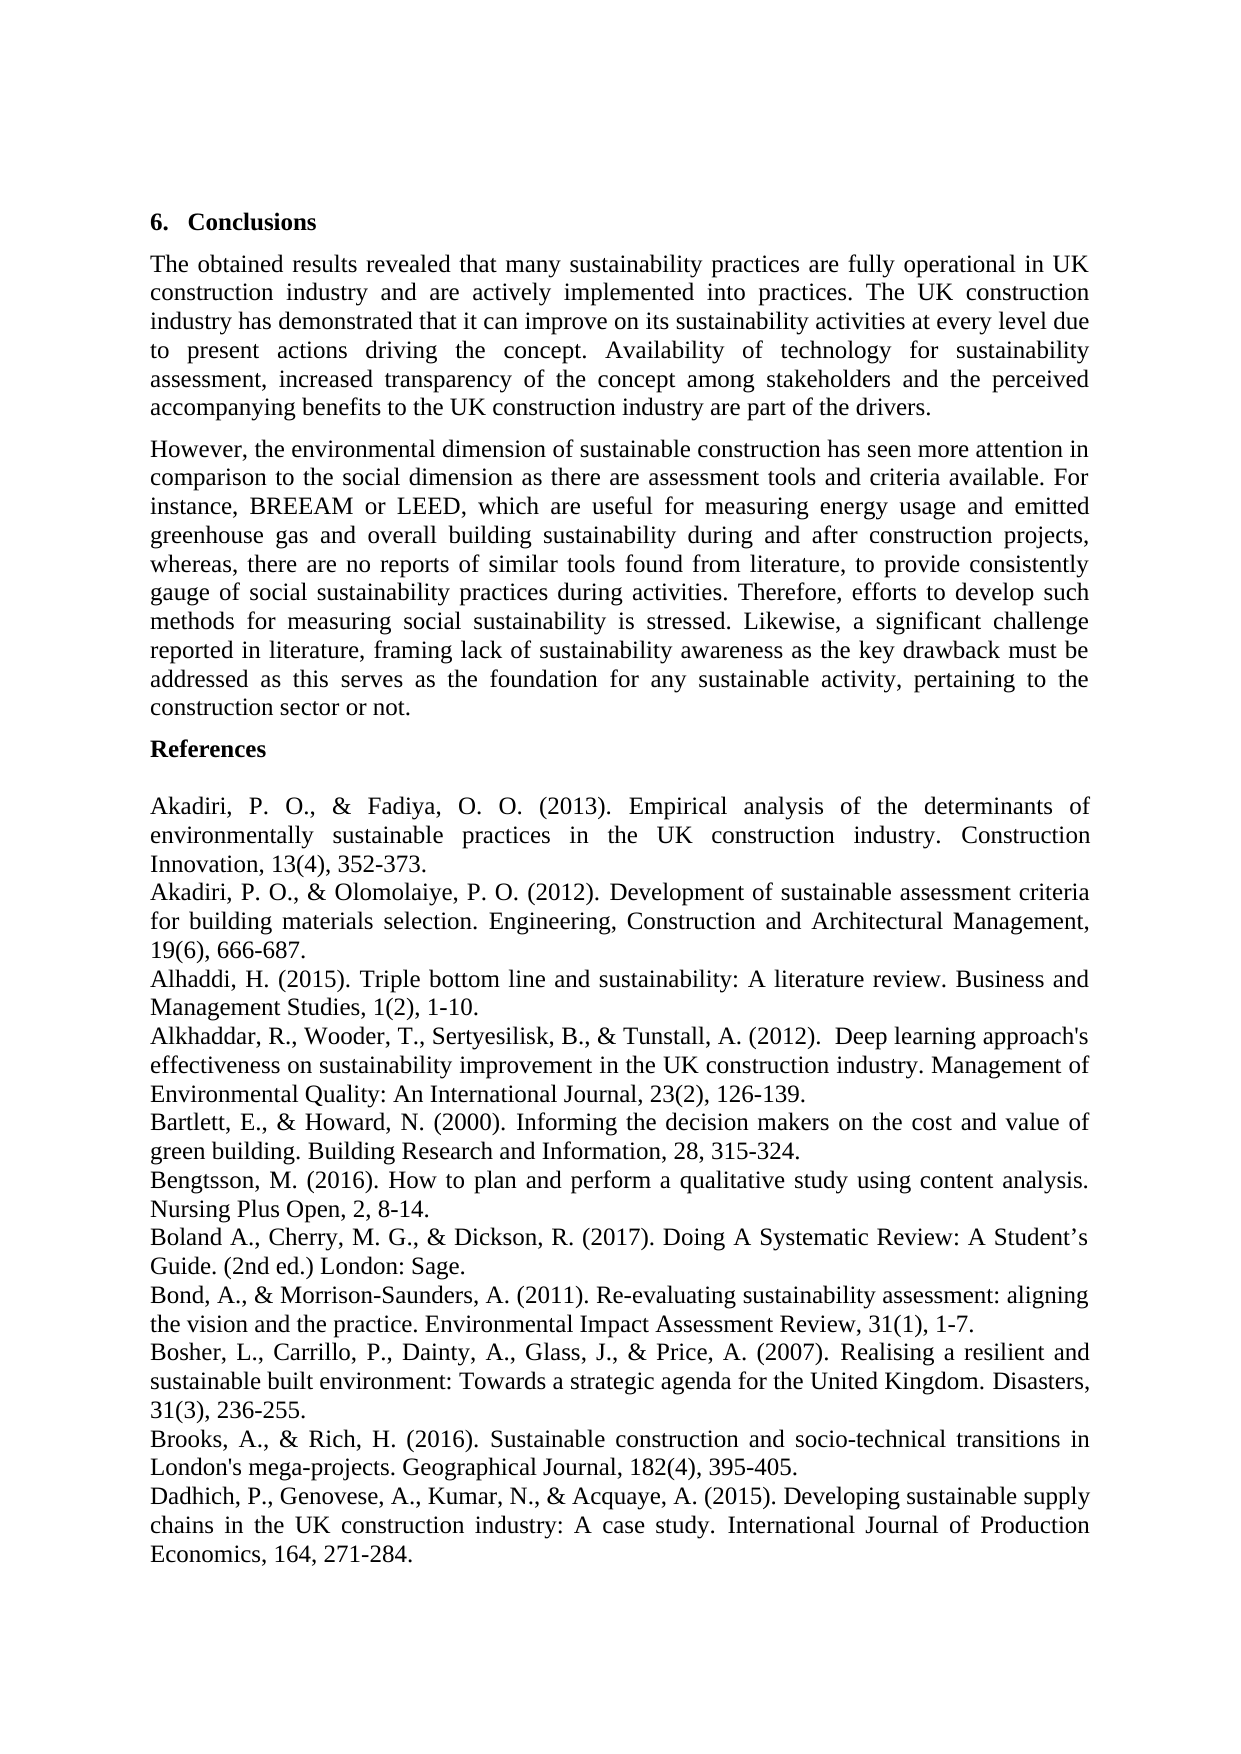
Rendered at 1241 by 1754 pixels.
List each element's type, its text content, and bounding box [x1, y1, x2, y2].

text Dadhich, P., Genovese, A., Kumar, N., & Acquaye, A. (2015). Developing sustainable supply chains in the UK construction industry: A case study. International Journal of Production Economics, 164, 271-284. [150, 1481, 1090, 1567]
text Akadiri, P. O., & Fadiya, O. O. (2013). Empirical analysis of the determinants of environmentally sustainable practices in the UK construction industry. Construction Innovation, 13(4), 352-373. [150, 791, 1090, 877]
text Bartlett, E., & Howard, N. (2000). Informing the decision makers on the cost and value of green building. Building Research and Information, 28, 315-324. [150, 1107, 1090, 1165]
text Bosher, L., Carrillo, P., Dainty, A., Glass, J., & Price, A. (2007). Realising a resilient and sustainable built environment: Towards a strategic agenda for the United Kingdom. Disasters, 31(3), 236-255. [150, 1337, 1090, 1424]
text Boland A., Cherry, M. G., & Dickson, R. (2017). Doing A Systematic Review: A Student’s Guide. (2nd ed.) London: Sage. [150, 1222, 1090, 1280]
text Akadiri, P. O., & Olomolaiye, P. O. (2012). Development of sustainable assessment criteria for building materials selection. Engineering, Construction and Architectural Management, 19(6), 666-687. [150, 877, 1090, 964]
text Alkhaddar, R., Wooder, T., Sertyesilisk, B., & Tunstall, A. (2012). Deep learning approach's effectiveness on sustainability improvement in the UK construction industry. Management of Environmental Quality: An International Journal, 23(2), 126-139. [150, 1021, 1090, 1107]
text Bengtsson, M. (2016). How to plan and perform a qualitative study using content analysis. Nursing Plus Open, 2, 8-14. [150, 1165, 1090, 1222]
text Alhaddi, H. (2015). Triple bottom line and sustainability: A literature review. Business and Management Studies, 1(2), 1-10. [150, 964, 1090, 1021]
text Brooks, A., & Rich, H. (2016). Sustainable construction and socio-technical transitions in London's mega-projects. Geographical Journal, 182(4), 395-405. [150, 1424, 1090, 1481]
text Bond, A., & Morrison-Saunders, A. (2011). Re-evaluating sustainability assessment: aligning the vision and the practice. Environmental Impact Assessment Review, 31(1), 1-7. [150, 1280, 1090, 1337]
text The obtained results revealed that many sustainability practices are fully operational in UK construction industry and are actively implemented into practices. The UK construction industry has demonstrated that it can improve on its sustainability activities at every level due to present actions driving the concept. Availability of technology for sustainability assessment, increased transparency of the concept among stakeholders and the perceived accompanying benefits to the UK construction industry are part of the drivers. [150, 249, 1090, 421]
list Conclusions [150, 207, 1090, 236]
text References [150, 734, 1090, 762]
text However, the environmental dimension of sustainable construction has seen more attention in comparison to the social dimension as there are assessment tools and criteria available. For instance, BREEAM or LEED, which are useful for measuring energy usage and emitted greenhouse gas and overall building sustainability during and after construction projects, whereas, there are no reports of similar tools found from literature, to provide consistently gauge of social sustainability practices during activities. Therefore, efforts to develop such methods for measuring social sustainability is stressed. Likewise, a significant challenge reported in literature, framing lack of sustainability awareness as the key drawback must be addressed as this serves as the foundation for any sustainable activity, pertaining to the construction sector or not. [150, 434, 1090, 721]
